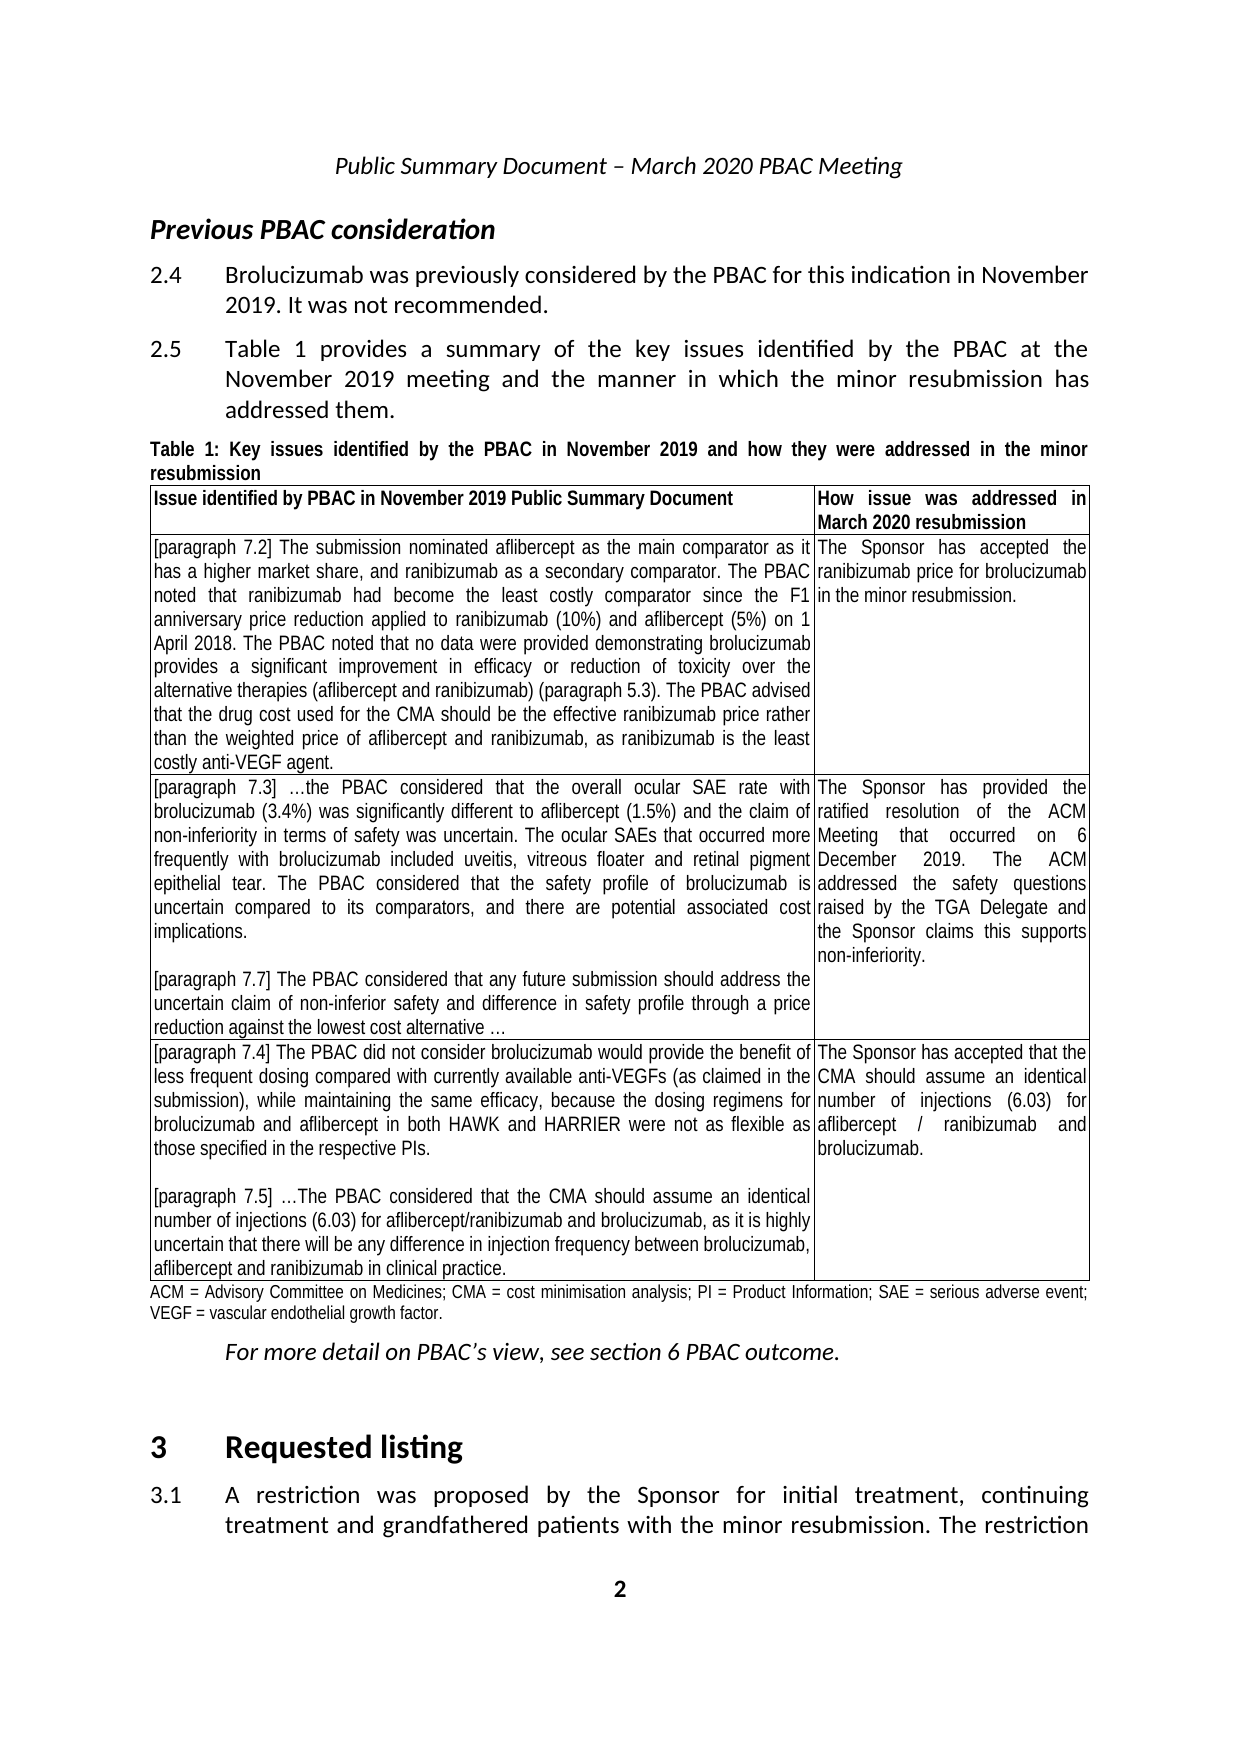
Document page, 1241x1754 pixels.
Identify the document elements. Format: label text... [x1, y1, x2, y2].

list Brolucizumab was previously considered by the PBAC for this indication in November 2019. It was not recommended. [150, 259, 1090, 320]
list Requested listing [150, 1426, 1090, 1466]
text For more detail on PBAC’s view, see section 6 PBAC outcome. [150, 1336, 1090, 1367]
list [150, 1479, 1090, 1540]
text ACM = Advisory Committee on Medicines; CMA = cost minimisation analysis; PI = Product Information; SAE = serious adverse event; VEGF = vascular endothelial growth factor. [150, 1281, 1090, 1324]
table_cell The Sponsor has accepted the ranibizumab price for brolucizumab in the minor resubmission. [815, 535, 1089, 774]
table_cell [paragraph 7.4] The PBAC did not consider brolucizumab would provide the benefit of less frequent dosing compared with currently available anti-VEGFs (as claimed in the submission), while maintaining the same efficacy, because the dosing regimens for brolucizumab and aflibercept in both HAWK and HARRIER were not as flexible as those specified in the respective PIs. [paragraph 7.5] …The PBAC considered that the CMA should assume an identical number of injections (6.03) for aflibercept/ranibizumab and brolucizumab, as it is highly uncertain that there will be any difference in injection frequency between brolucizumab, aflibercept and ranibizumab in clinical practice. [151, 1040, 814, 1279]
table_cell The Sponsor has provided the ratified resolution of the ACM Meeting that occurred on 6 December 2019. The ACM addressed the safety questions raised by the TGA Delegate and the Sponsor claims this supports non-inferiority. [815, 775, 1089, 1039]
table_cell [paragraph 7.3] …the PBAC considered that the overall ocular SAE rate with brolucizumab (3.4%) was significantly different to aflibercept (1.5%) and the claim of non-inferiority in terms of safety was uncertain. The ocular SAEs that occurred more frequently with brolucizumab included uveitis, vitreous floater and retinal pigment epithelial tear. The PBAC considered that the safety profile of brolucizumab is uncertain compared to its comparators, and there are potential associated cost implications. [paragraph 7.7] The PBAC considered that any future submission should address the uncertain claim of non-inferior safety and difference in safety profile through a price reduction against the lowest cost alternative … [151, 775, 814, 1039]
subtitle Previous PBAC consideration [150, 211, 1090, 247]
list Table 1 provides a summary of the key issues identified by the PBAC at the November 2019 meeting and the manner in which the minor resubmission has addressed them. [150, 333, 1090, 424]
text Table 1: Key issues identified by the PBAC in November 2019 and how they were addressed in the minor resubmission [150, 437, 1090, 485]
table_header How issue was addressed in March 2020 resubmission [815, 486, 1089, 534]
table_header Issue identified by PBAC in November 2019 Public Summary Document [151, 486, 814, 534]
table_cell The Sponsor has accepted that the CMA should assume an identical number of injections (6.03) for aflibercept / ranibizumab and brolucizumab. [815, 1040, 1089, 1279]
table_cell [paragraph 7.2] The submission nominated aflibercept as the main comparator as it has a higher market share, and ranibizumab as a secondary comparator. The PBAC noted that ranibizumab had become the least costly comparator since the F1 anniversary price reduction applied to ranibizumab (10%) and aflibercept (5%) on 1 April 2018. The PBAC noted that no data were provided demonstrating brolucizumab provides a significant improvement in efficacy or reduction of toxicity over the alternative therapies (aflibercept and ranibizumab) (paragraph 5.3). The PBAC advised that the drug cost used for the CMA should be the effective ranibizumab price rather than the weighted price of aflibercept and ranibizumab, as ranibizumab is the least costly anti-VEGF agent. [151, 535, 814, 774]
